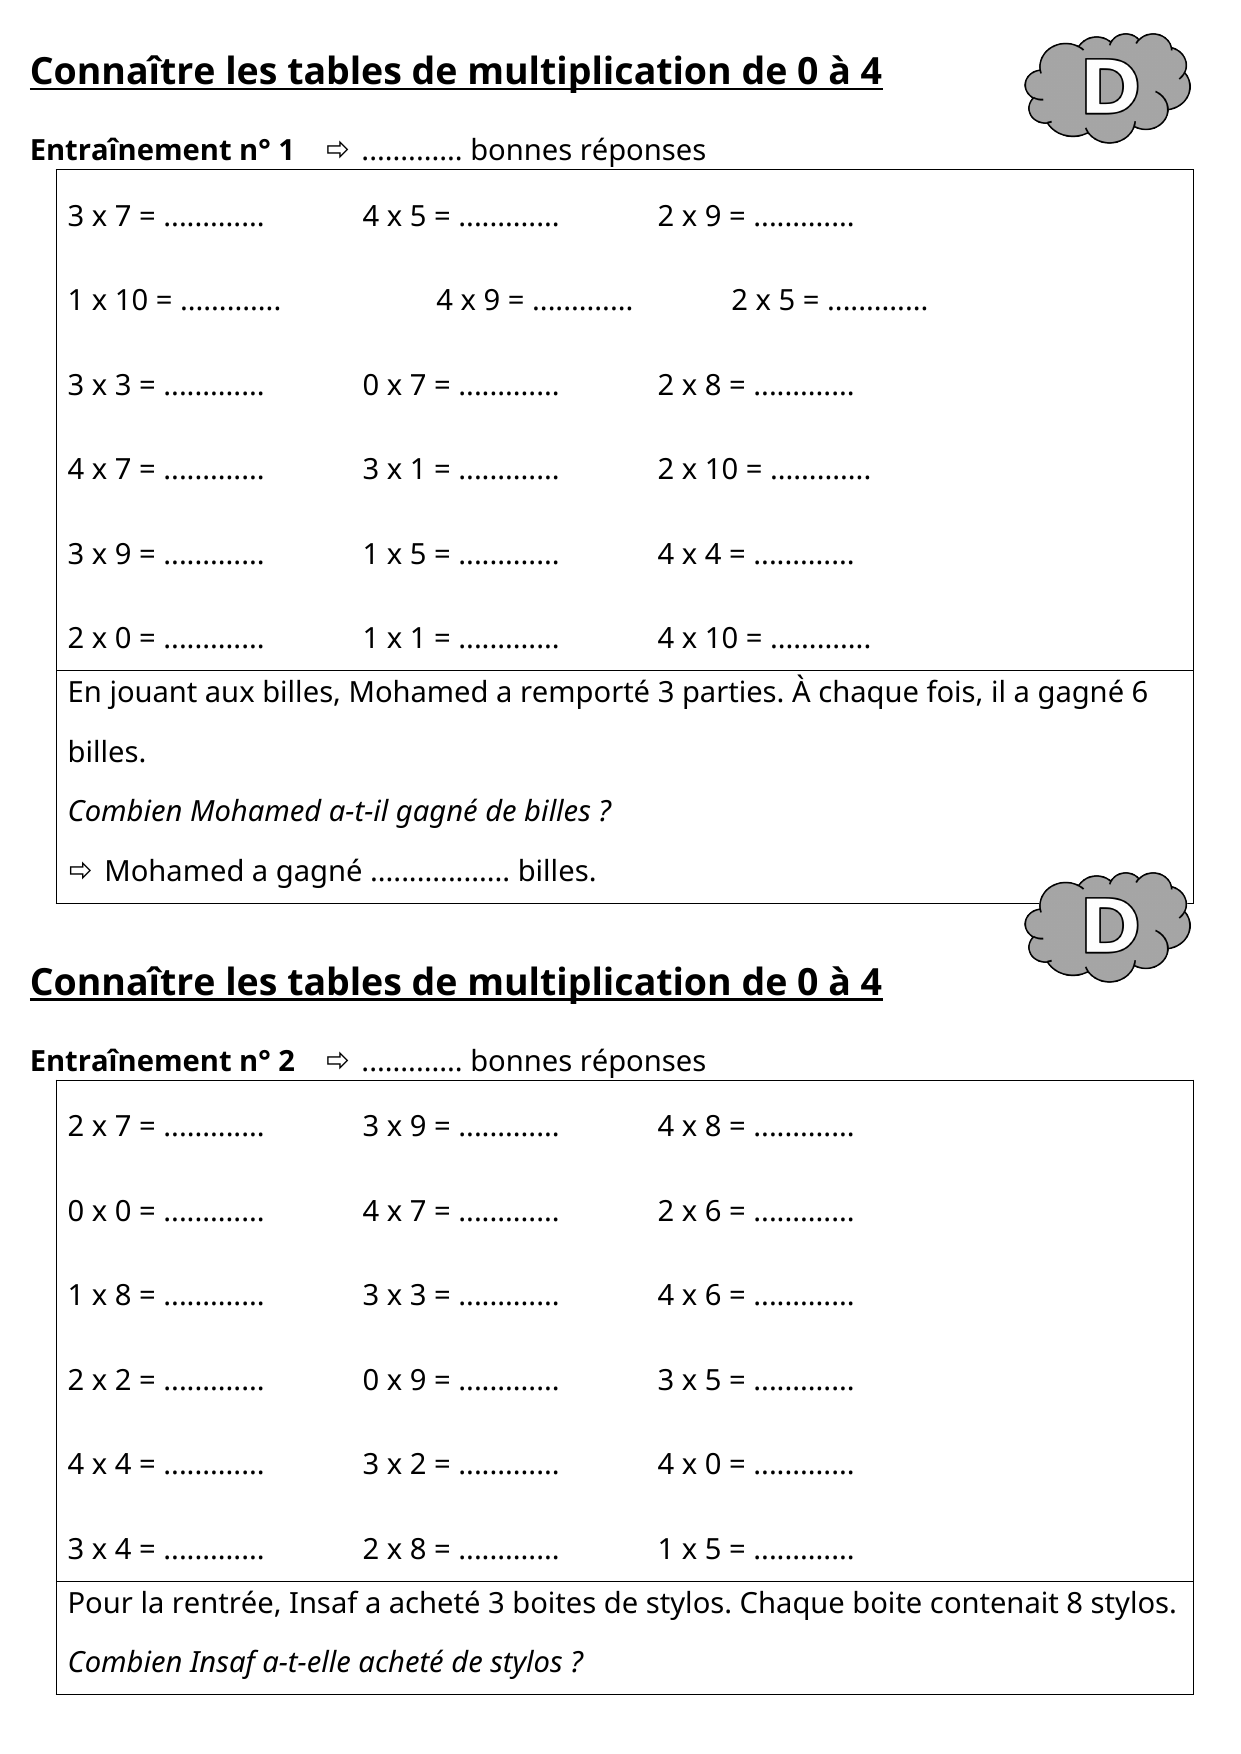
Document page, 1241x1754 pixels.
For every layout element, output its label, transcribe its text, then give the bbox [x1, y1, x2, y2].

text Connaître les tables de multiplication de 0 à 4 [29, 955, 1196, 1006]
picture [1018, 28, 1197, 149]
table_cell En jouant aux billes, Mohamed a remporté 3 parties. À chaque fois, il a gagné 6 billes. Combien Mohamed a-t-il gagné de billes ? Mohamed a gagné .................. billes. [57, 671, 1193, 903]
text Connaître les tables de multiplication de 0 à 4 [29, 44, 1018, 95]
table_header 2 x 7 = ............. 3 x 9 = ............. 4 x 8 = ............. 0 x 0 = ............. 4 x 7 = ............. 2 x 6 = ............. 1 x 8 = ............. 3 x 3 = ............. 4 x 6 = ............. 2 x 2 = ............. 0 x 9 = ............. 3 x 5 = ............. 4 x 4 = ............. 3 x 2 = ............. 4 x 0 = ............. 3 x 4 = ............. 2 x 8 = ............. 1 x 5 = ............. [57, 1081, 1193, 1581]
table_header 3 x 7 = ............. 4 x 5 = ............. 2 x 9 = ............. 1 x 10 = ............. 4 x 9 = ............. 2 x 5 = ............. 3 x 3 = ............. 0 x 7 = ............. 2 x 8 = ............. 4 x 7 = ............. 3 x 1 = ............. 2 x 10 = ............. 3 x 9 = ............. 1 x 5 = ............. 4 x 4 = ............. 2 x 0 = ............. 1 x 1 = ............. 4 x 10 = ............. [57, 170, 1193, 670]
text Entraînement n° 2 ............. bonnes réponses [29, 1040, 1196, 1079]
text Entraînement n° 1 ............. bonnes réponses [29, 129, 1196, 169]
picture [1018, 867, 1197, 988]
